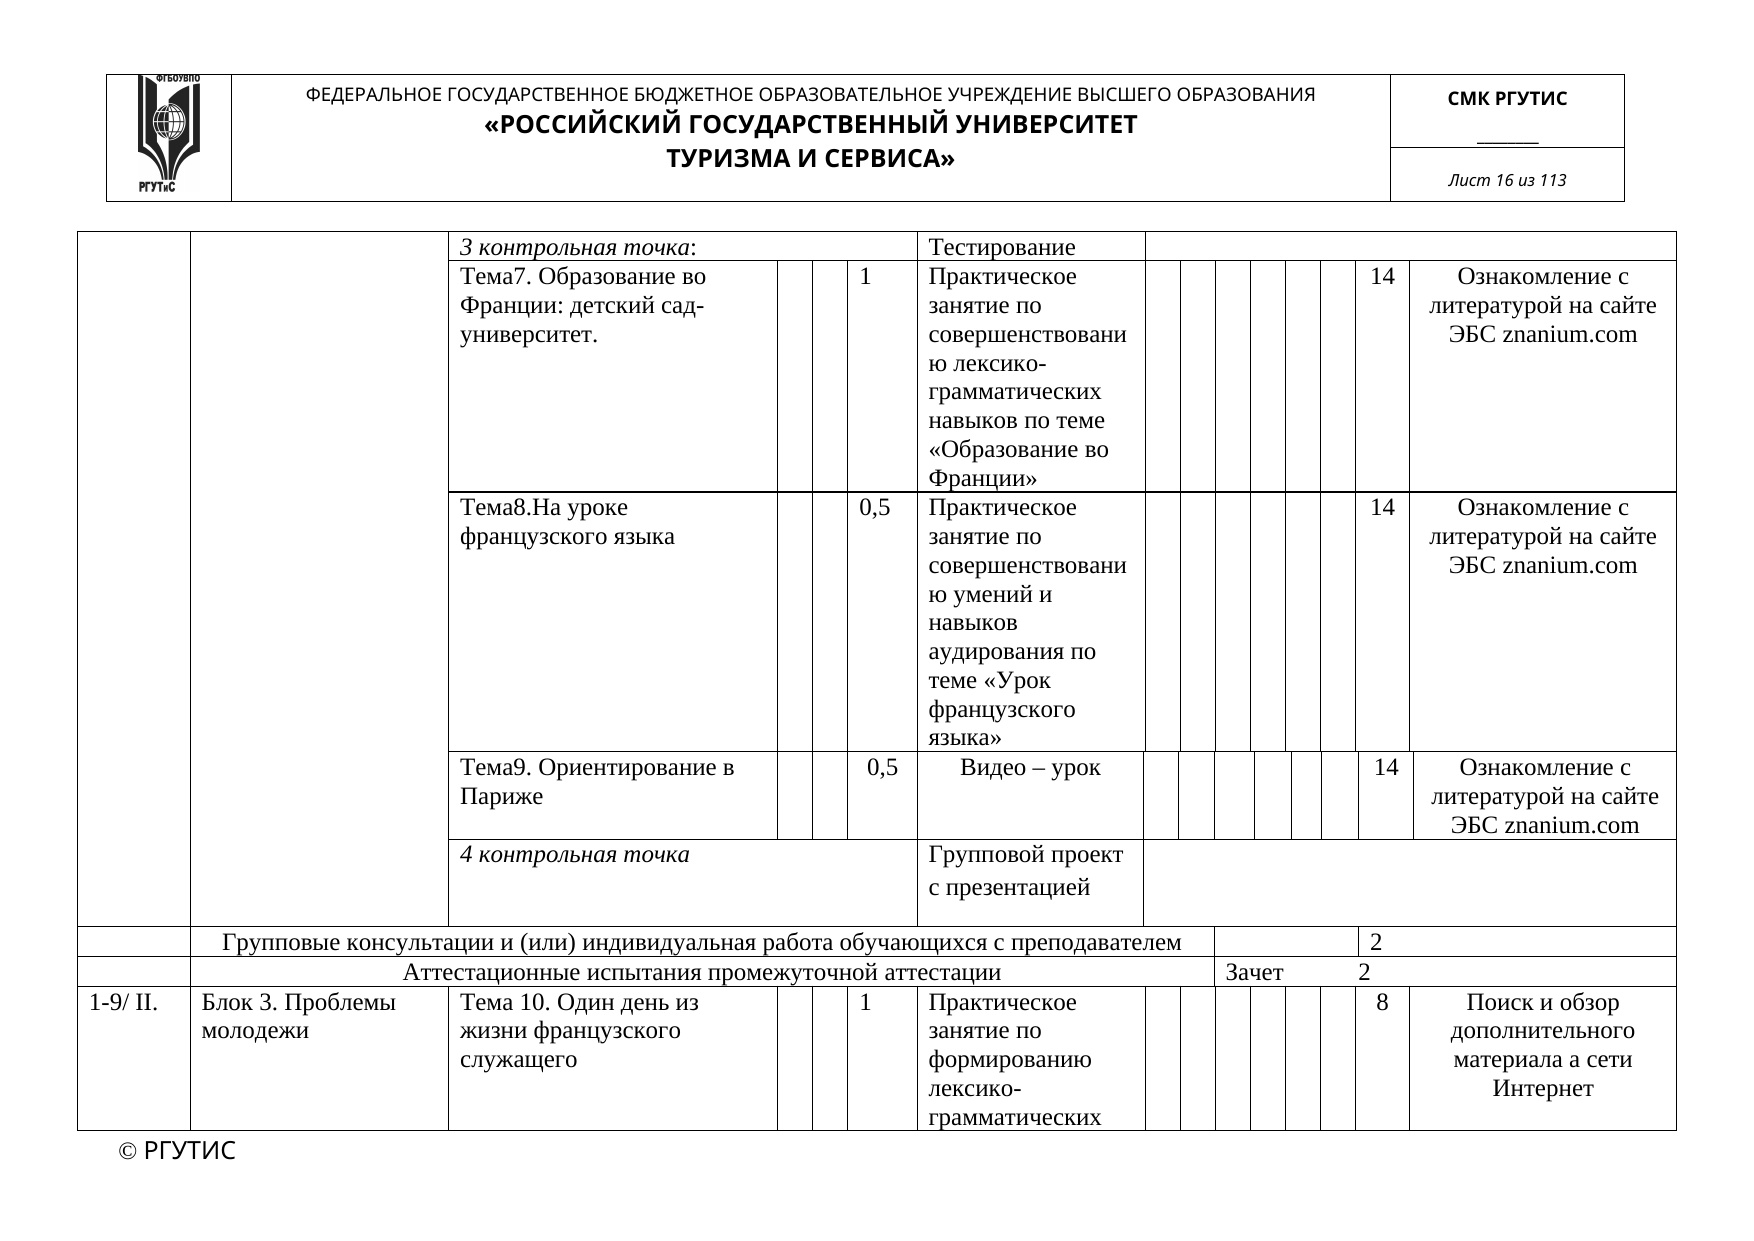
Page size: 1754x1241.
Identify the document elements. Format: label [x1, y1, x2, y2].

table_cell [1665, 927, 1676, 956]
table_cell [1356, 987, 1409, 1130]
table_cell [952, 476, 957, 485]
picture [138, 75, 200, 192]
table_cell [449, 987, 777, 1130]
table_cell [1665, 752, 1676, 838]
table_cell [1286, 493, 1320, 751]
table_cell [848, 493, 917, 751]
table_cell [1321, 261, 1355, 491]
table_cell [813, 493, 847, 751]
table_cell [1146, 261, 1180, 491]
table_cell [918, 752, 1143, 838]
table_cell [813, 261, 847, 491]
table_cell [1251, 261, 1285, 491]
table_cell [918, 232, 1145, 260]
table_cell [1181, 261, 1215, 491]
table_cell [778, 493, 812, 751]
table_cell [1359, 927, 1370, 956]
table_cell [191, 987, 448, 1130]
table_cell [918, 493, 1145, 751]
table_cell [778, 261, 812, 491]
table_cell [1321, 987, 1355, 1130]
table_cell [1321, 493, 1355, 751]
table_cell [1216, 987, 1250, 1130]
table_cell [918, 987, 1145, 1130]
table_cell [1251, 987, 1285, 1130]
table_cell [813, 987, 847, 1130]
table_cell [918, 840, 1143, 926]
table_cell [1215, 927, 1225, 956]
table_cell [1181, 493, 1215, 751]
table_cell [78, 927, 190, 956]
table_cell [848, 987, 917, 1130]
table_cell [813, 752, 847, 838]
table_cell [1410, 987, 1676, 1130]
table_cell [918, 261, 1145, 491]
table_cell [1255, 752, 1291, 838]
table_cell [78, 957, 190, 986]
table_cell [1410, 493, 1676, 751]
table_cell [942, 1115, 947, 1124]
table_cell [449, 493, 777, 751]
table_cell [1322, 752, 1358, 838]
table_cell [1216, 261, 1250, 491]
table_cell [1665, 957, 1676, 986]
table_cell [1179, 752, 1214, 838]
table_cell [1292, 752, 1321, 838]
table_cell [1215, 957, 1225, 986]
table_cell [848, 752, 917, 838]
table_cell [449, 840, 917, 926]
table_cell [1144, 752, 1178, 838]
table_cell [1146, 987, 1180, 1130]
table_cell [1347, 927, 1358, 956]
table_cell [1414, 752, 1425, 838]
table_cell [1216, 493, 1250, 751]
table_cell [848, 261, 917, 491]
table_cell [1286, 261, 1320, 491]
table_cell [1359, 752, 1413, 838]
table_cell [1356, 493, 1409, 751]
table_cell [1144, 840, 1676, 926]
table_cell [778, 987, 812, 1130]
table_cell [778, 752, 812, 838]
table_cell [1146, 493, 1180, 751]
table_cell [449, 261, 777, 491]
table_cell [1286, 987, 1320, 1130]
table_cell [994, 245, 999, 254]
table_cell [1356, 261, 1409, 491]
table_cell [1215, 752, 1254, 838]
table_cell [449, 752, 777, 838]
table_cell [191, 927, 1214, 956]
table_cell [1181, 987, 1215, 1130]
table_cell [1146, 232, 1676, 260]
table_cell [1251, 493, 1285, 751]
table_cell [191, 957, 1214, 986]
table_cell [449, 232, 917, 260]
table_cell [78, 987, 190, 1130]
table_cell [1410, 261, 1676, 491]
